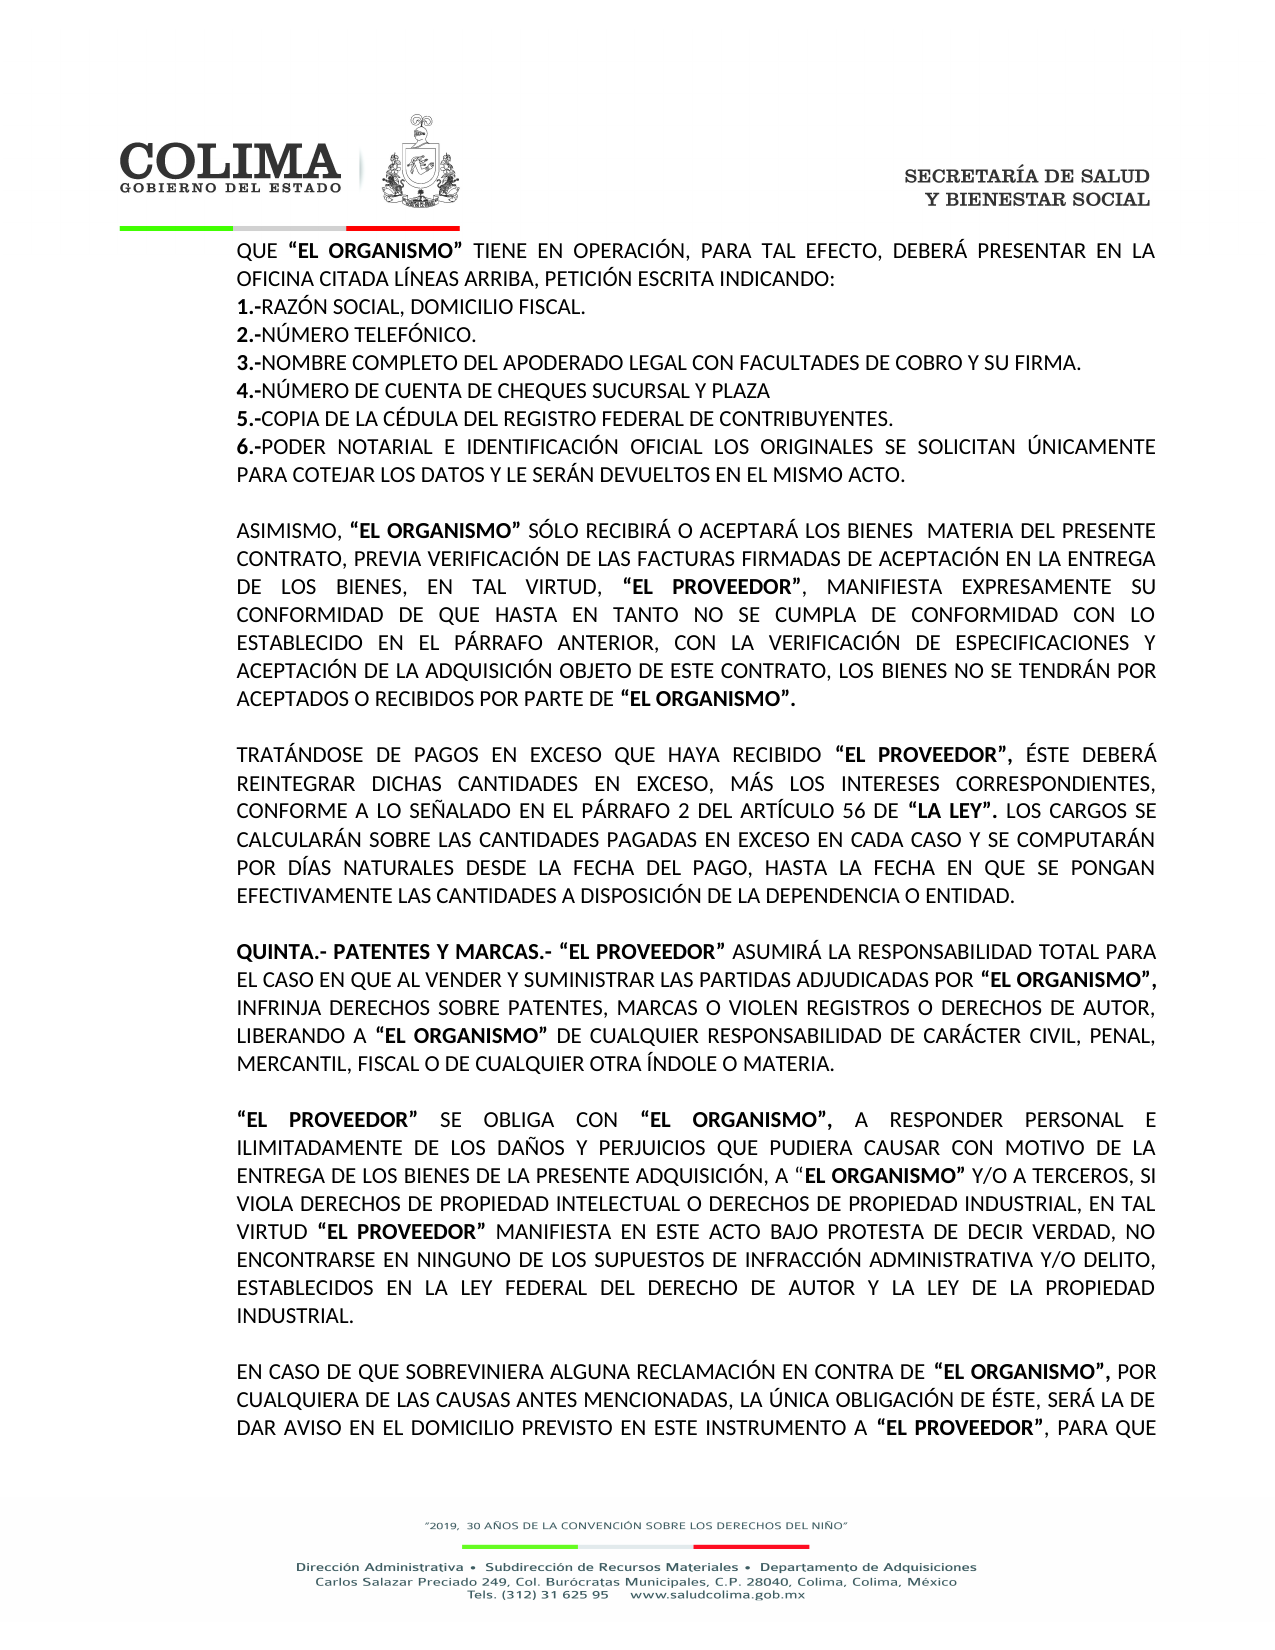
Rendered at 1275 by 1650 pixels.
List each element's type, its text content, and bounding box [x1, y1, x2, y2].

text 4.-NÚMERO DE CUENTA DE CHEQUES SUCURSAL Y PLAZA [236, 376, 1181, 404]
text 2.-NÚMERO TELEFÓNICO. [236, 320, 1181, 348]
text “EL PROVEEDOR” SE OBLIGA CON “EL ORGANISMO”, A RESPONDER PERSONAL E ILIMITADAMENTE DE LOS DAÑOS Y PERJUICIOS QUE PUDIERA CAUSAR CON MOTIVO DE LA ENTREGA DE LOS BIENES DE LA PRESENTE ADQUISICIÓN, A “EL ORGANISMO” Y/O A TERCEROS, SI VIOLA DERECHOS DE PROPIEDAD INTELECTUAL O DERECHOS DE PROPIEDAD INDUSTRIAL, EN TAL VIRTUD “EL PROVEEDOR” MANIFIESTA EN ESTE ACTO BAJO PROTESTA DE DECIR VERDAD, NO ENCONTRARSE EN NINGUNO DE LOS SUPUESTOS DE INFRACCIÓN ADMINISTRATIVA Y/O DELITO, ESTABLECIDOS EN LA LEY FEDERAL DEL DERECHO DE AUTOR Y LA LEY DE LA PROPIEDAD INDUSTRIAL. [236, 1105, 1157, 1329]
text ASIMISMO, “EL ORGANISMO” SÓLO RECIBIRÁ O ACEPTARÁ LOS BIENES MATERIA DEL PRESENTE CONTRATO, PREVIA VERIFICACIÓN DE LAS FACTURAS FIRMADAS DE ACEPTACIÓN EN LA ENTREGA DE LOS BIENES, EN TAL VIRTUD, “EL PROVEEDOR”, MANIFIESTA EXPRESAMENTE SU CONFORMIDAD DE QUE HASTA EN TANTO NO SE CUMPLA DE CONFORMIDAD CON LO ESTABLECIDO EN EL PÁRRAFO ANTERIOR, CON LA VERIFICACIÓN DE ESPECIFICACIONES Y ACEPTACIÓN DE LA ADQUISICIÓN OBJETO DE ESTE CONTRATO, LOS BIENES NO SE TENDRÁN POR ACEPTADOS O RECIBIDOS POR PARTE DE “EL ORGANISMO”. [236, 516, 1157, 713]
picture [0, 1497, 1275, 1622]
picture [3, 29, 1267, 255]
text QUINTA.- PATENTES Y MARCAS.- “EL PROVEEDOR” ASUMIRÁ LA RESPONSABILIDAD TOTAL PARA EL CASO EN QUE AL VENDER Y SUMINISTRAR LAS PARTIDAS ADJUDICADAS POR “EL ORGANISMO”, INFRINJA DERECHOS SOBRE PATENTES, MARCAS O VIOLEN REGISTROS O DERECHOS DE AUTOR, LIBERANDO A “EL ORGANISMO” DE CUALQUIER RESPONSABILIDAD DE CARÁCTER CIVIL, PENAL, MERCANTIL, FISCAL O DE CUALQUIER OTRA ÍNDOLE O MATERIA. [236, 937, 1157, 1077]
text 6.-PODER NOTARIAL E IDENTIFICACIÓN OFICIAL LOS ORIGINALES SE SOLICITAN ÚNICAMENTE PARA COTEJAR LOS DATOS Y LE SERÁN DEVUELTOS EN EL MISMO ACTO. [236, 432, 1157, 488]
text TRATÁNDOSE DE PAGOS EN EXCESO QUE HAYA RECIBIDO “EL PROVEEDOR”, ÉSTE DEBERÁ REINTEGRAR DICHAS CANTIDADES EN EXCESO, MÁS LOS INTERESES CORRESPONDIENTES, CONFORME A LO SEÑALADO EN EL PÁRRAFO 2 DEL ARTÍCULO 56 DE “LA LEY”. LOS CARGOS SE CALCULARÁN SOBRE LAS CANTIDADES PAGADAS EN EXCESO EN CADA CASO Y SE COMPUTARÁN POR DÍAS NATURALES DESDE LA FECHA DEL PAGO, HASTA LA FECHA EN QUE SE PONGAN EFECTIVAMENTE LAS CANTIDADES A DISPOSICIÓN DE LA DEPENDENCIA O ENTIDAD. [236, 741, 1157, 909]
text 1.-RAZÓN SOCIAL, DOMICILIO FISCAL. [236, 292, 1157, 320]
text 5.-COPIA DE LA CÉDULA DEL REGISTRO FEDERAL DE CONTRIBUYENTES. [236, 404, 1181, 432]
text 3.-NOMBRE COMPLETO DEL APODERADO LEGAL CON FACULTADES DE COBRO Y SU FIRMA. [236, 348, 1181, 376]
